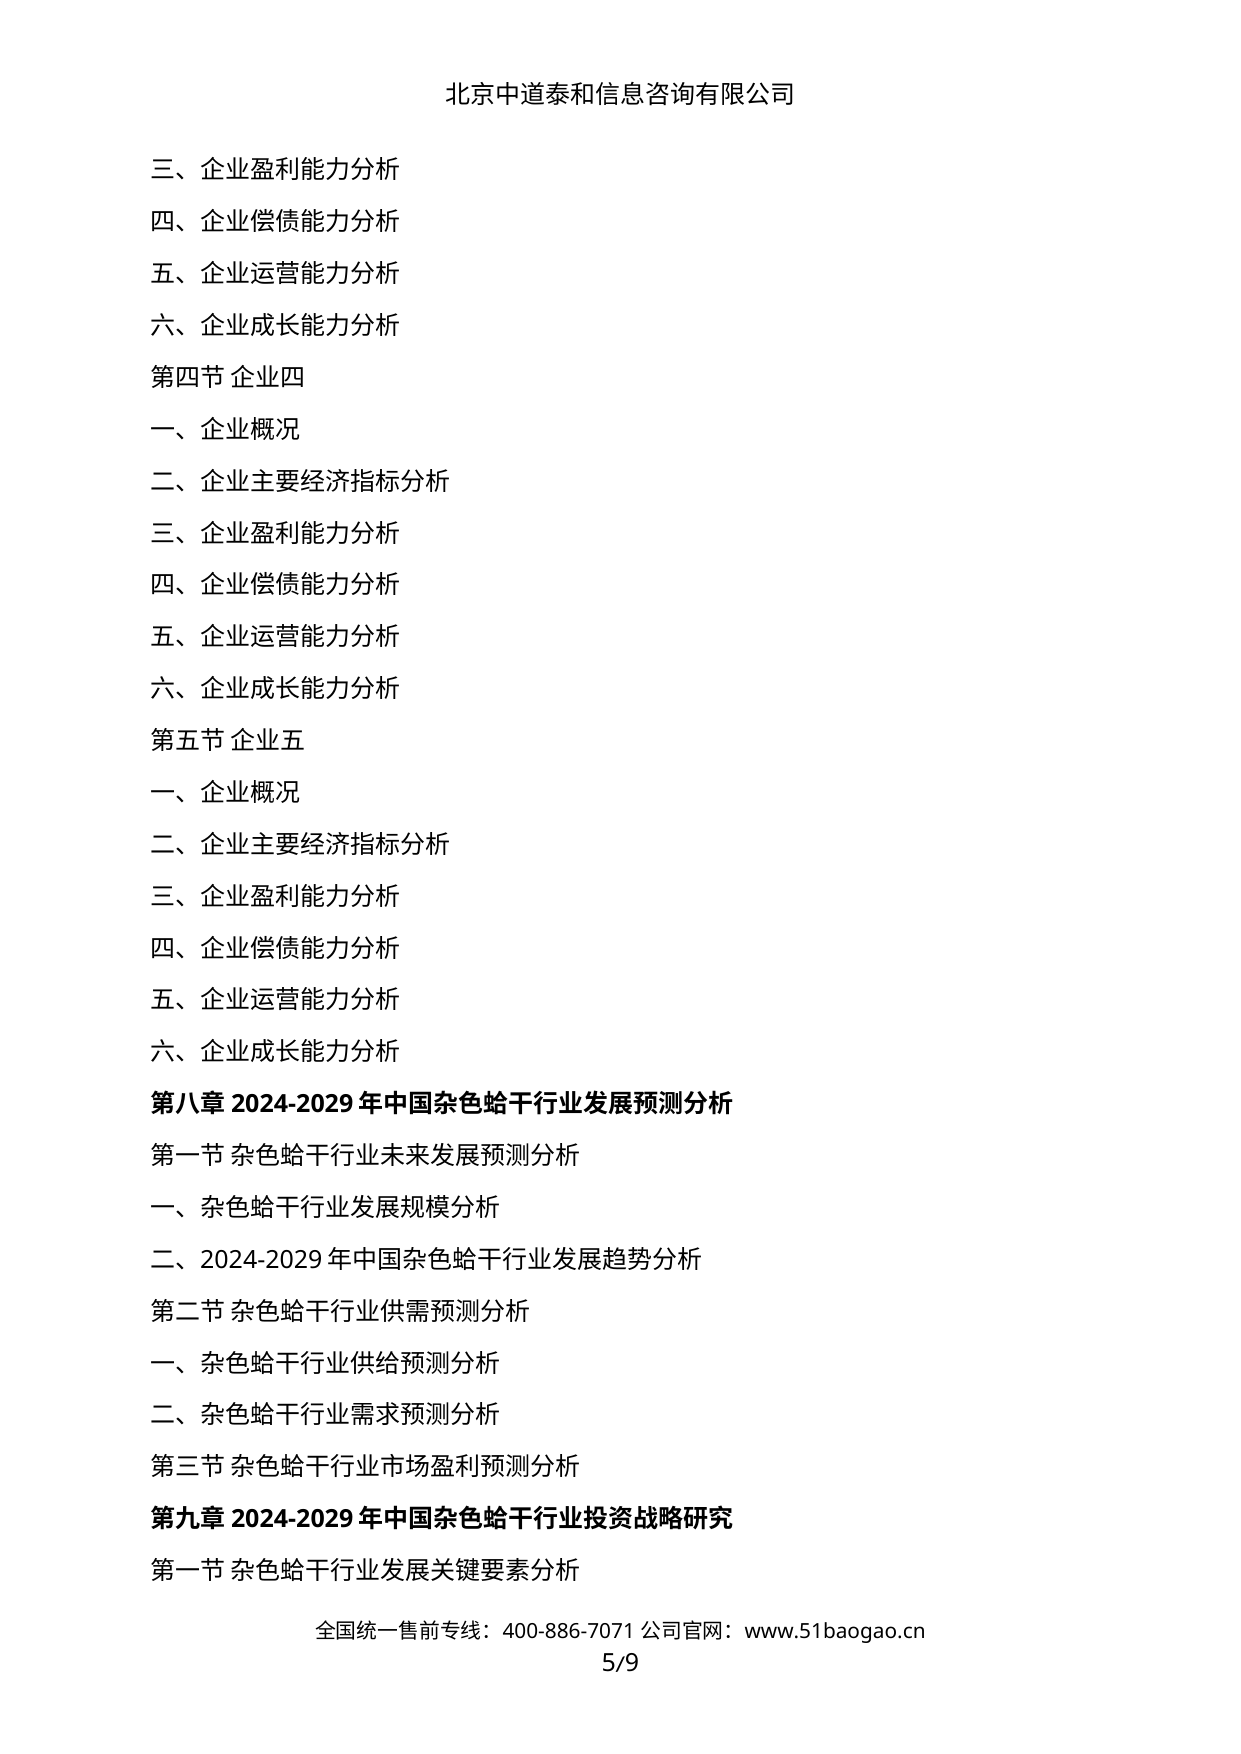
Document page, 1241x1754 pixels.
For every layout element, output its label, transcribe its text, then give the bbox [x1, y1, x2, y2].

text 一、企业概况 [150, 409, 1090, 446]
text 三、企业盈利能力分析 [150, 876, 1090, 912]
text 第八章 2024-2029年中国杂色蛤干行业发展预测分析 [150, 1084, 1090, 1120]
text 第一节 杂色蛤干行业发展关键要素分析 [150, 1551, 1090, 1587]
text 四、企业偿债能力分析 [150, 928, 1090, 964]
text 一、杂色蛤干行业发展规模分析 [150, 1187, 1090, 1224]
text 四、企业偿债能力分析 [150, 202, 1090, 238]
text 三、企业盈利能力分析 [150, 150, 1090, 186]
text 二、杂色蛤干行业需求预测分析 [150, 1395, 1090, 1431]
text 一、杂色蛤干行业供给预测分析 [150, 1343, 1090, 1379]
text 六、企业成长能力分析 [150, 1032, 1090, 1068]
text 五、企业运营能力分析 [150, 980, 1090, 1016]
text 六、企业成长能力分析 [150, 306, 1090, 342]
text 二、2024-2029年中国杂色蛤干行业发展趋势分析 [150, 1239, 1090, 1276]
text 三、企业盈利能力分析 [150, 513, 1090, 549]
text 六、企业成长能力分析 [150, 669, 1090, 705]
text 第四节 企业四 [150, 357, 1090, 394]
text 第一节 杂色蛤干行业未来发展预测分析 [150, 1136, 1090, 1172]
text 二、企业主要经济指标分析 [150, 824, 1090, 861]
text 第九章 2024-2029年中国杂色蛤干行业投资战略研究 [150, 1499, 1090, 1535]
text 第五节 企业五 [150, 721, 1090, 757]
text 五、企业运营能力分析 [150, 617, 1090, 653]
text 二、企业主要经济指标分析 [150, 461, 1090, 497]
text 第二节 杂色蛤干行业供需预测分析 [150, 1291, 1090, 1327]
text 五、企业运营能力分析 [150, 254, 1090, 290]
text 第三节 杂色蛤干行业市场盈利预测分析 [150, 1447, 1090, 1483]
text 一、企业概况 [150, 772, 1090, 809]
text 四、企业偿债能力分析 [150, 565, 1090, 601]
